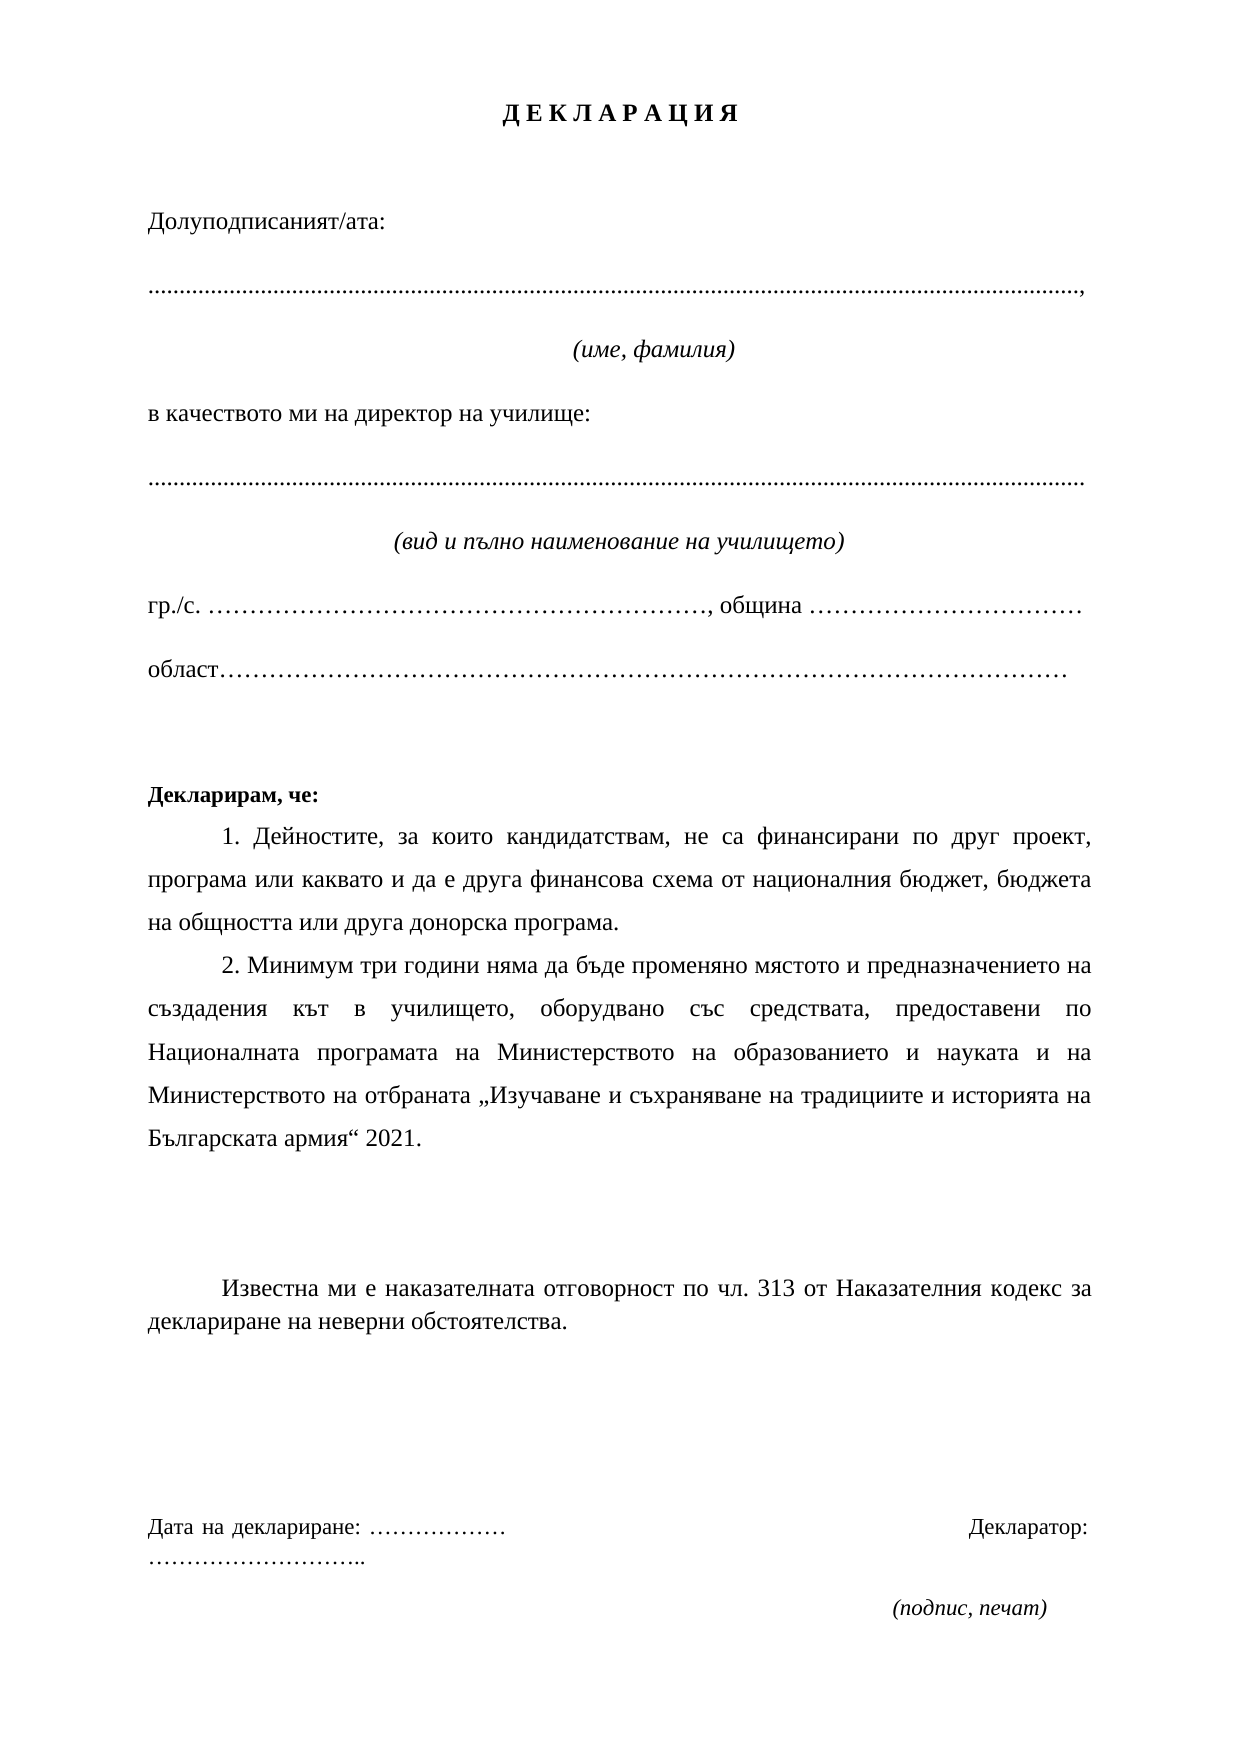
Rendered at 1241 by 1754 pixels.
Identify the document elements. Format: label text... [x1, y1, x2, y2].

text Известна ми е наказателната отговорност по чл. 313 от Наказателния кодекс за деклариране на неверни обстоятелства. [148, 1273, 1093, 1335]
text ...................................................................................................................................................... [148, 462, 1093, 491]
text (подпис, печат) [148, 1594, 1093, 1621]
text 2. Минимум три години няма да бъде променяно мястото и предназначението на създадения кът в училището, оборудвано със средствата, предоставени по Националната програмата на Министерството на образованието и науката и на Министерството на отбраната „Изучаване и съхраняване на традициите и историята на Българската армия“ 2021. [148, 950, 1093, 1152]
text (име, фамилия) [148, 334, 1093, 363]
text Долуподписаният/ата: [148, 206, 1093, 235]
text 1. Дейностите, за които кандидатствам, не са финансирани по друг проект, програма или каквато и да е друга финансова схема от националния бюджет, бюджета на общността или друга донорска програма. [148, 821, 1093, 936]
text Д Е К Л А Р А Ц И Я [148, 98, 1093, 127]
text Дата на деклариране: ……………… Декларатор:……………………….. [148, 1513, 1093, 1570]
text в качеството ми на директор на училище: [148, 398, 1093, 427]
text гр./с. ……………………………………………………, община …………………………… [148, 590, 1093, 618]
text Декларирам, че: [148, 782, 1093, 808]
text област………………………………………………………………………………………… [148, 654, 1093, 682]
text (вид и пълно наименование на училището) [148, 526, 1093, 554]
text ....................................................................................................................................................., [148, 270, 1093, 299]
